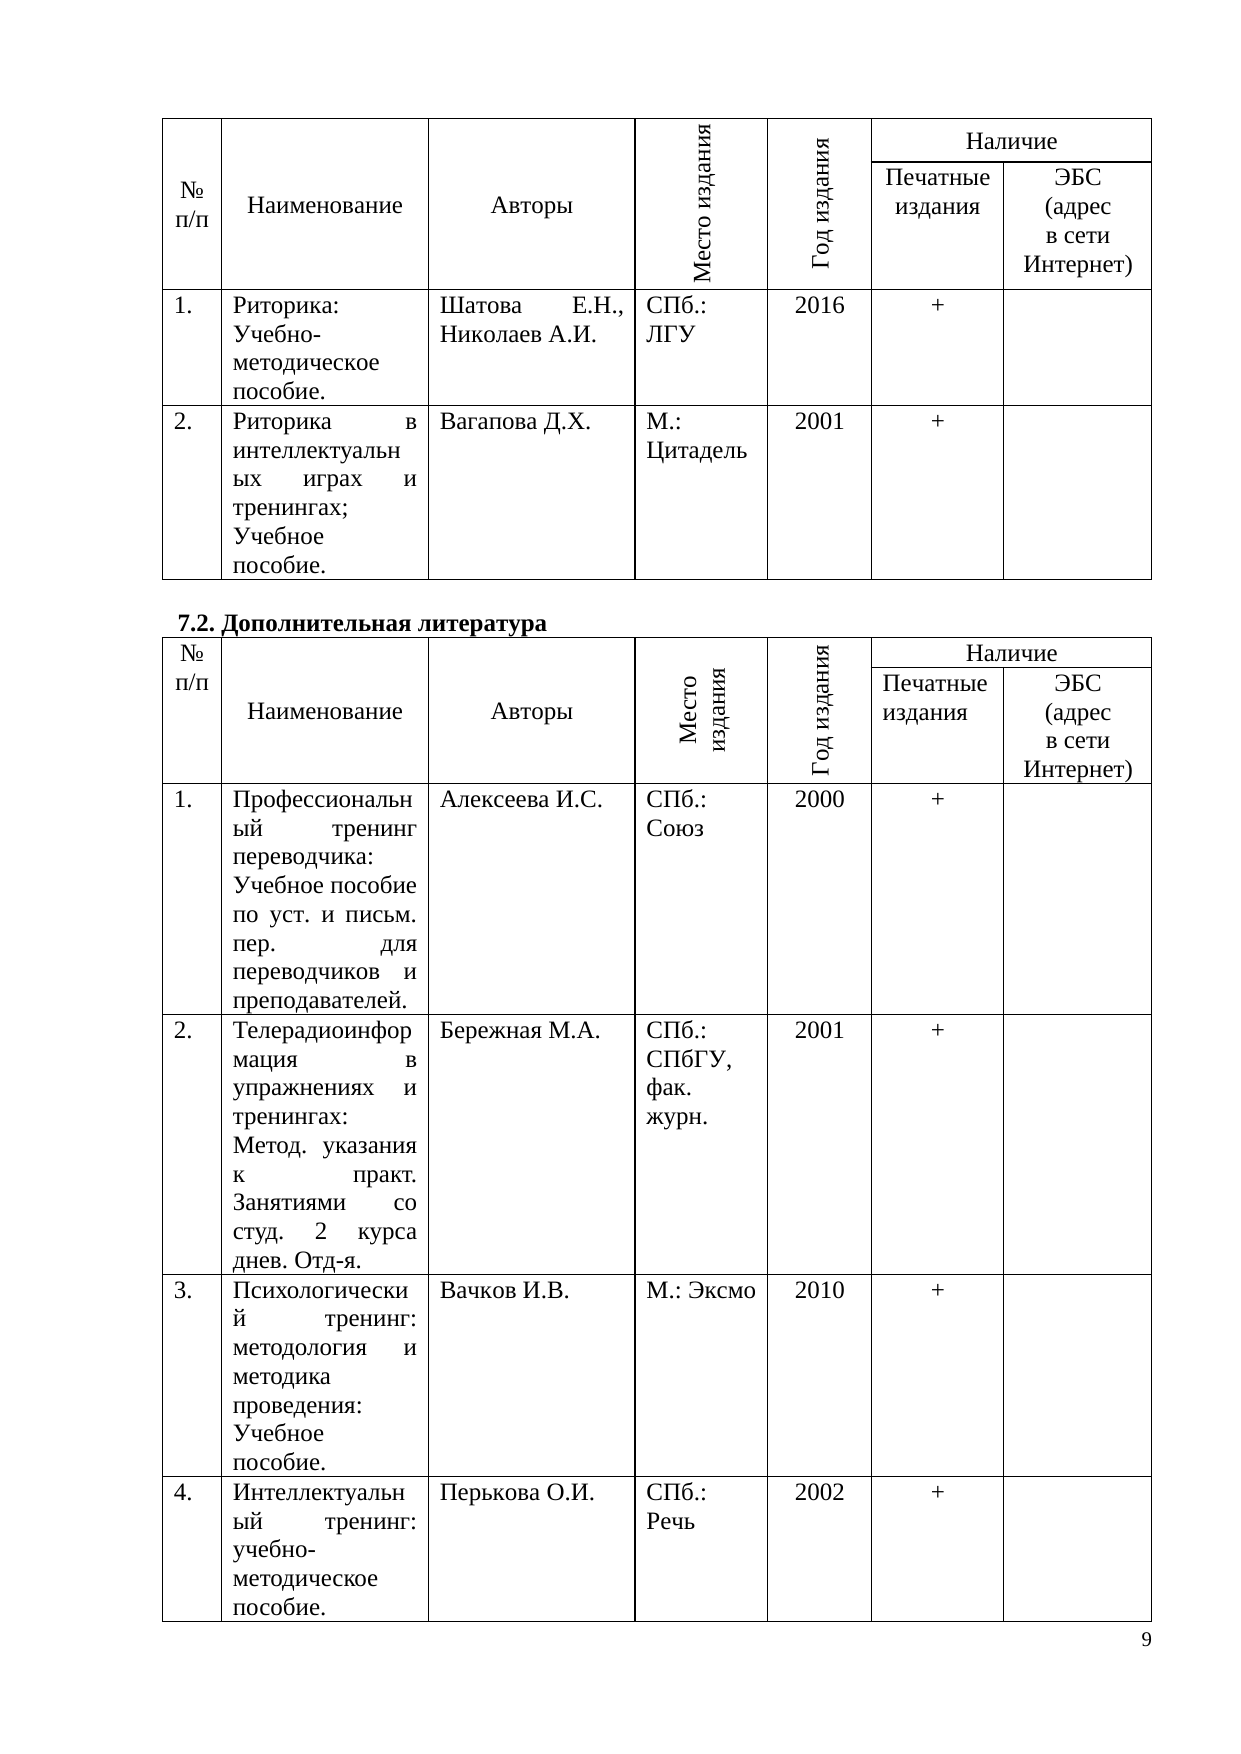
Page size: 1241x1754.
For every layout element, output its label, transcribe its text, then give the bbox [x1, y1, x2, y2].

table_cell Вачков И.В. [429, 1275, 634, 1476]
table_header Авторы [429, 638, 634, 783]
table_cell 2016 [768, 290, 871, 405]
table_cell + [872, 1015, 1003, 1274]
table_cell [1004, 290, 1151, 405]
table_cell 2001 [768, 1015, 871, 1274]
table_cell Интеллектуальный тренинг: учебно-методическое пособие. [222, 1477, 428, 1621]
table_cell Риторика: Учебно-методическое пособие. [222, 290, 428, 405]
table_header Год издания [768, 119, 871, 289]
table_cell [1004, 784, 1151, 1014]
table_cell М.: Цитадель [636, 406, 767, 578]
table_header Наличие [872, 638, 1151, 667]
table_cell М.: Эксмо [636, 1275, 767, 1476]
table_cell 2002 [768, 1477, 871, 1621]
table_cell 2010 [768, 1275, 871, 1476]
table_cell Алексеева И.С. [429, 784, 634, 1014]
table_cell [1004, 1477, 1151, 1621]
table_cell [1004, 1015, 1151, 1274]
table_header Наименование [222, 119, 428, 289]
table_cell [163, 406, 221, 578]
table_cell Печатные издания [872, 163, 1003, 289]
table_cell СПб.: Речь [636, 1477, 767, 1621]
table_cell + [872, 784, 1003, 1014]
table_cell [1004, 406, 1151, 578]
table_cell + [872, 406, 1003, 578]
table_cell СПб.: СПбГУ, фак. журн. [636, 1015, 767, 1274]
table_cell + [872, 290, 1003, 405]
text 7.2. Дополнительная литература [177, 608, 1152, 637]
table_cell [163, 1275, 221, 1476]
table_cell [163, 290, 221, 405]
table_header Авторы [429, 119, 634, 289]
table_cell Печатные издания [872, 668, 1003, 783]
table_cell Психологический тренинг: методология и методика проведения: Учебное пособие. [222, 1275, 428, 1476]
table_header № п/п [163, 638, 221, 783]
table_header Место издания [636, 119, 767, 289]
table_cell + [872, 1477, 1003, 1621]
table_cell [1004, 1275, 1151, 1476]
table_cell Риторика в интеллектуальных играх и тренингах; Учебное пособие. [222, 406, 428, 578]
table_header Год издания [768, 638, 871, 783]
table_cell 2001 [768, 406, 871, 578]
table_cell [163, 784, 221, 1014]
table_cell ЭБС (адрес в сети Интернет) [1004, 163, 1151, 289]
table_cell + [872, 1275, 1003, 1476]
table_header Наименование [222, 638, 428, 783]
table_cell [163, 1015, 221, 1274]
table_cell СПб.: ЛГУ [636, 290, 767, 405]
table_cell Телерадиоинформация в упражнениях и тренингах: Метод. указания к практ. Занятиями со студ. 2 курса днев. Отд-я. [222, 1015, 428, 1274]
table_header Место издания [636, 638, 767, 783]
table_cell Профессиональный тренинг переводчика: Учебное пособие по уст. и письм. пер. для переводчиков и преподавателей. [222, 784, 428, 1014]
table_cell ЭБС (адрес в сети Интернет) [1004, 668, 1151, 783]
table_cell Шатова Е.Н., Николаев А.И. [429, 290, 634, 405]
table_cell Вагапова Д.Х. [429, 406, 634, 578]
table_cell СПб.: Союз [636, 784, 767, 1014]
table_cell Бережная М.А. [429, 1015, 634, 1274]
table_cell 2000 [768, 784, 871, 1014]
table_header № п/п [163, 119, 221, 289]
table_header Наличие [872, 119, 1151, 161]
table_cell Перькова О.И. [429, 1477, 634, 1621]
table_cell [163, 1477, 221, 1621]
